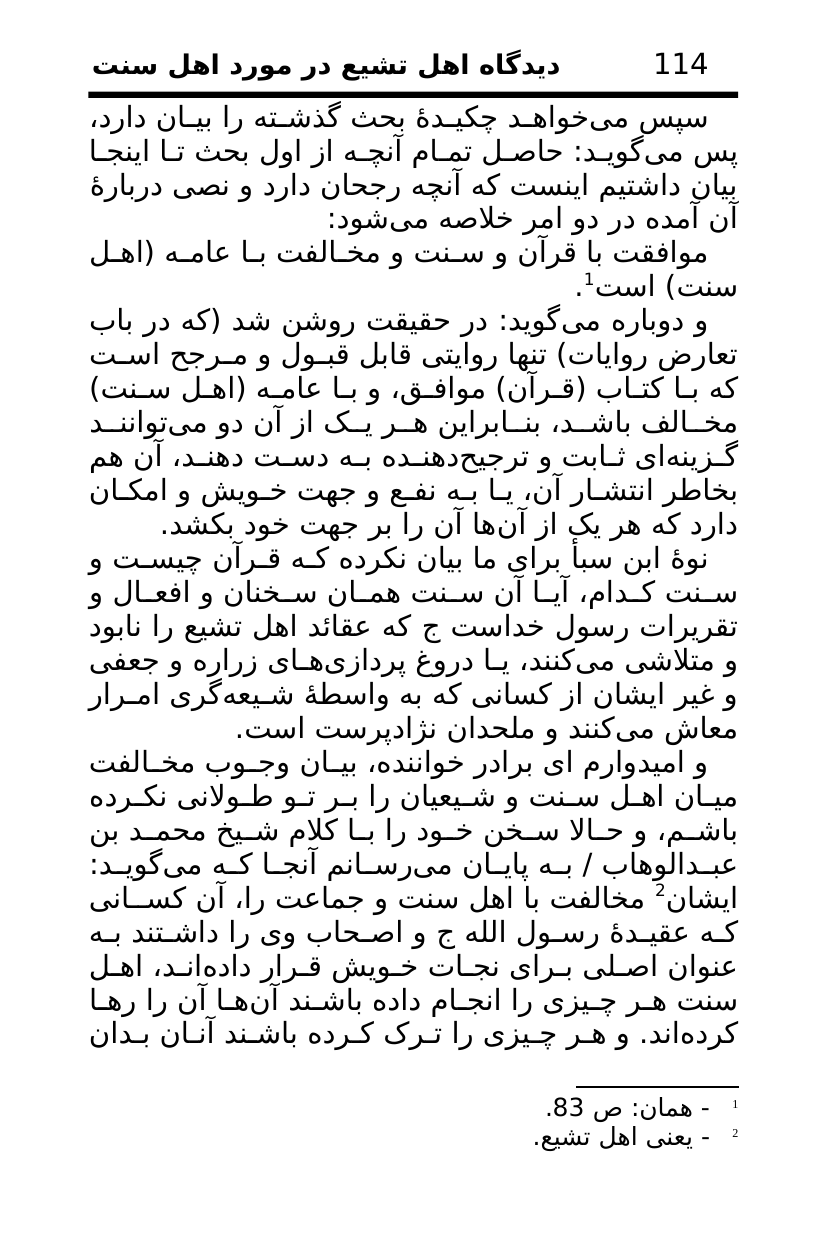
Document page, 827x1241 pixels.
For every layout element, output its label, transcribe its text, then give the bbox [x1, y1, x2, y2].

text نوۀ ابن سبأ برای ما بیان نکرده که قرآن چیست و سنت کدام، آیا آن سنت همان سخنان و افعال و تقریرات رسول خداست ج که عقائد اهل تشیع را نابود و متلاشی می‌کنند، یا دروغ پردازی‌های زراره و جعفی و غیر ایشان از کسانی که به واسطۀ شیعه‌گری امرار معاش می‌کنند و ملحدان نژاد‌پرست است. [89, 541, 738, 745]
text سپس می‌خواهد چکیدۀ بحث گذشته را بیان دارد، پس می‌گوید: حاصل تمام آنچه از اول بحث تا اینجا بیان داشتیم اینست که آنچه رجحان دارد و نصی دربارۀ آن آمده در دو امر خلاصه می‌شود: [89, 100, 738, 236]
text و دوباره می‌گوید: در حقیقت روشن شد (که در باب تعارض روایات) تنها روایتی قابل قبول و مرجح است که با کتاب (قرآن) موافق، و با عامه (اهل سنت) مخالف باشد، بنابراین هر یک از آن دو می‌توانند گزینه‌ای ثابت و ترجیح‌دهنده به دست دهند، آن هم بخاطر انتشار آن، یا به نفع و جهت خویش و امکان دارد که هر یک از آن‌ها آن را بر جهت خود بکشد. [89, 304, 738, 541]
text موافقت با قرآن و سنت و مخالفت با عامه (اهل سنت) است. [89, 236, 738, 304]
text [89, 745, 738, 1051]
